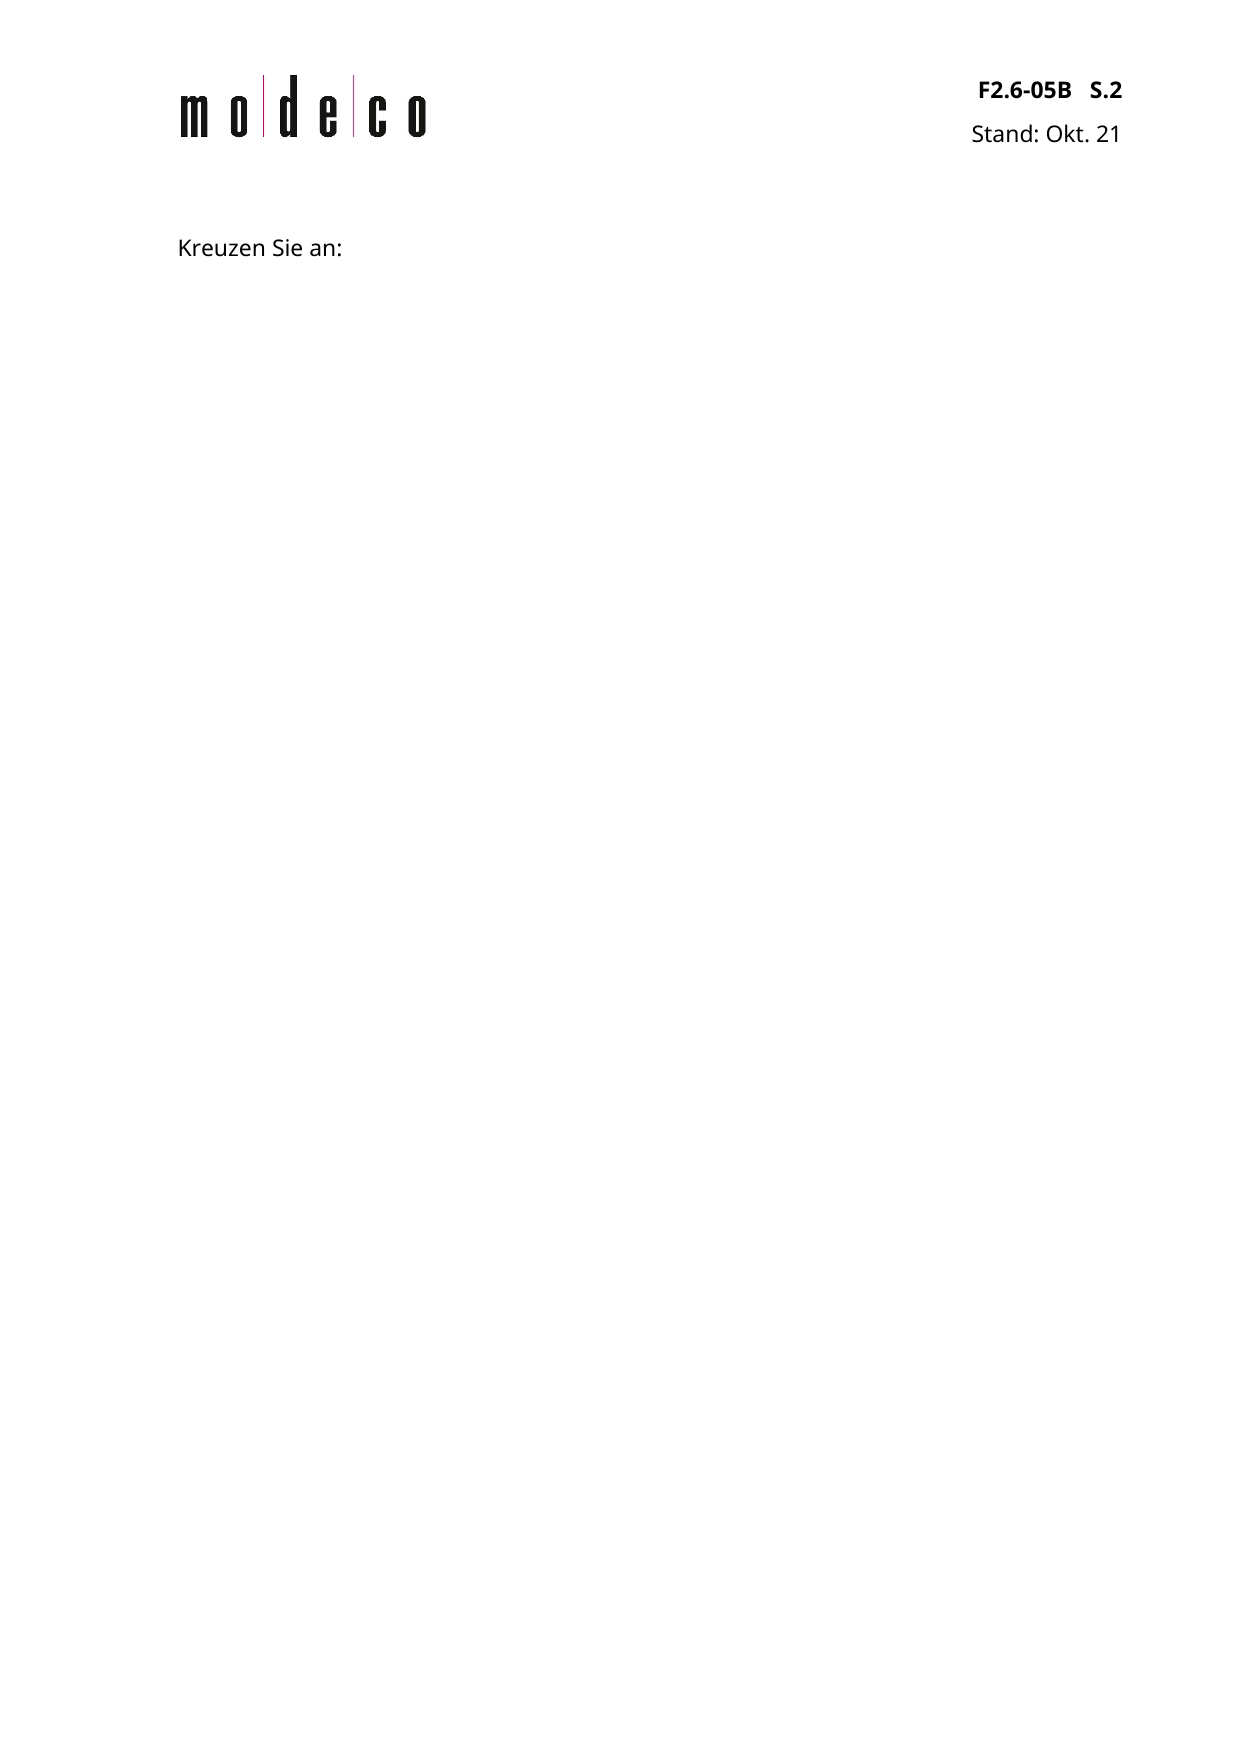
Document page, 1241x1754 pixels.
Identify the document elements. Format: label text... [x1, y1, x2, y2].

picture [163, 69, 441, 149]
text Kreuzen Sie an: [177, 231, 1122, 263]
